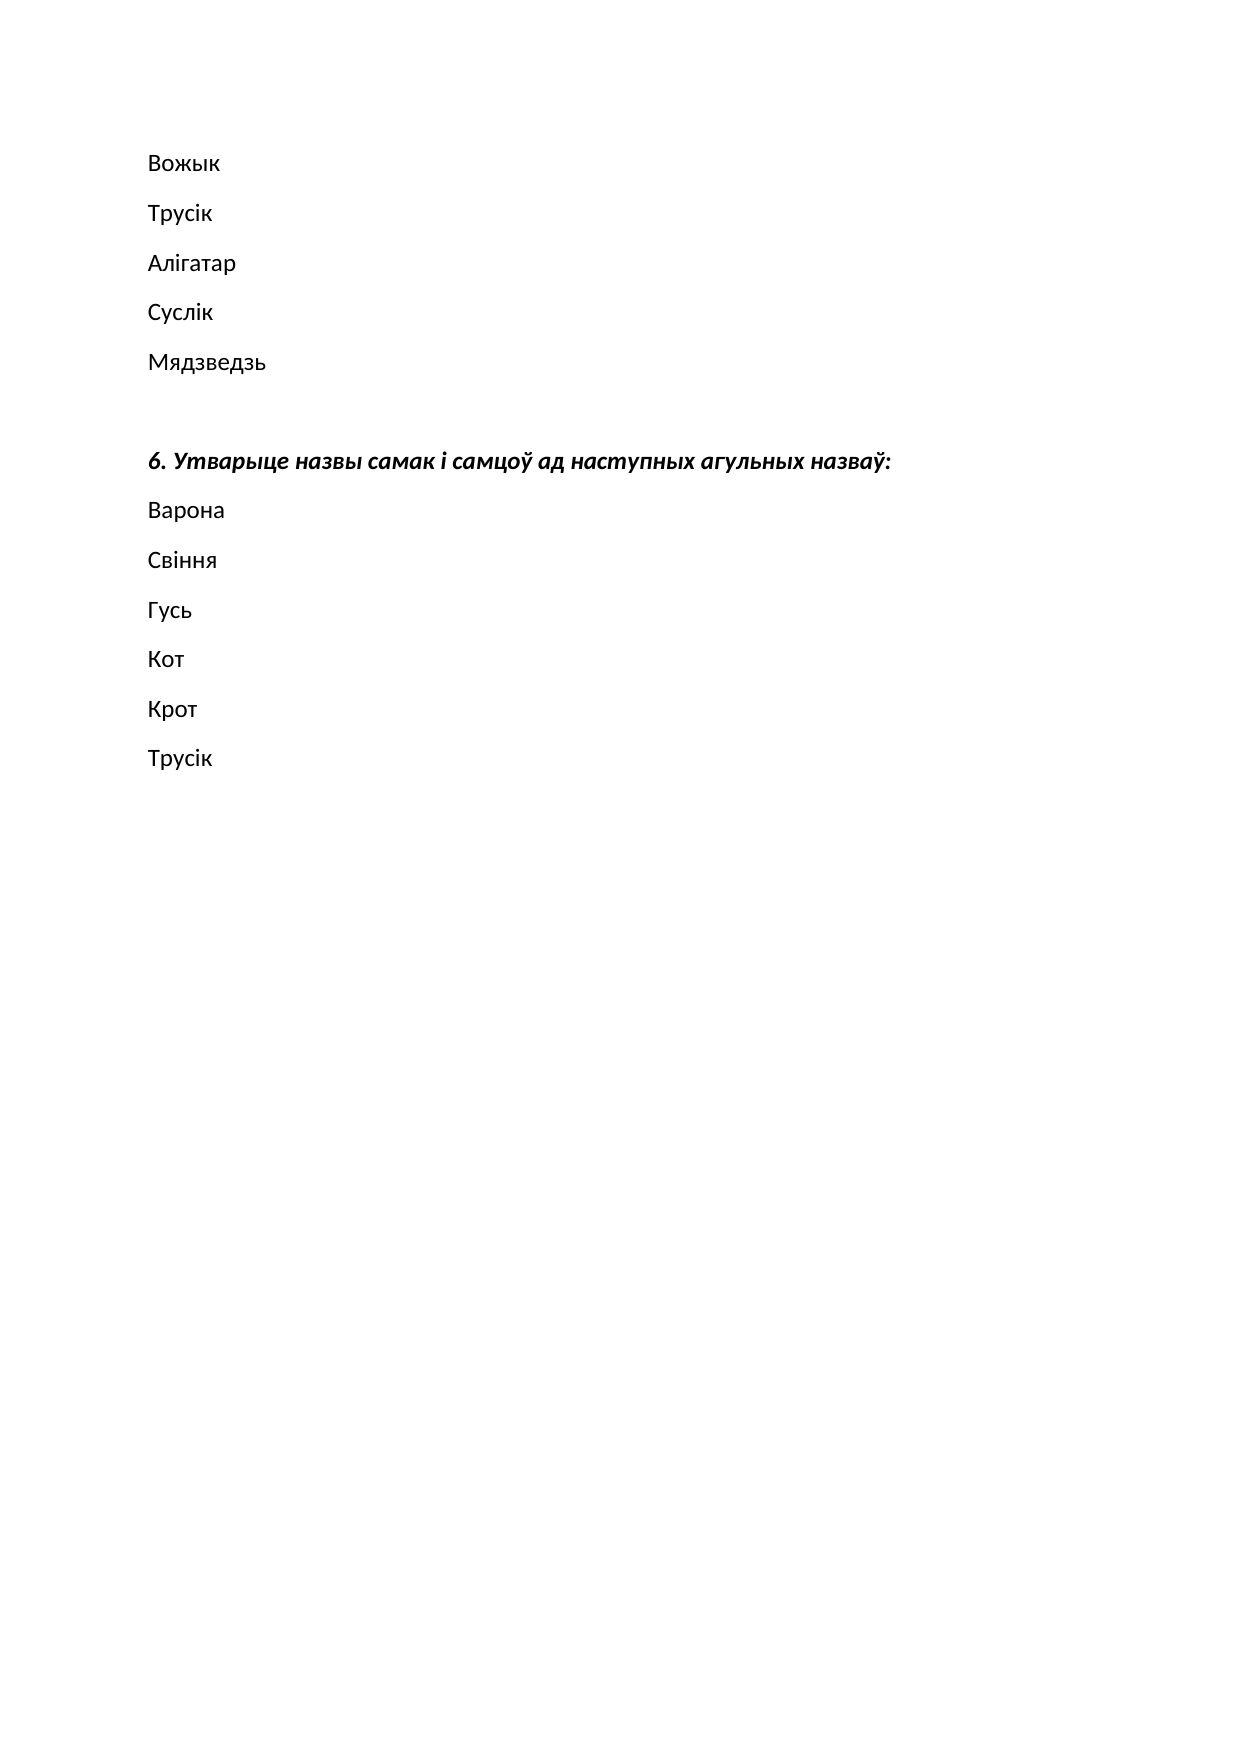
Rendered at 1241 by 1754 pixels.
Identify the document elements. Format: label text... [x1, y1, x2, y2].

text Варона [148, 495, 1093, 525]
text Кот [148, 643, 1093, 674]
text Мядзведзь [148, 346, 1093, 376]
text Гусь [148, 594, 1093, 624]
text Алігатар [148, 247, 1093, 277]
text Крот [148, 693, 1093, 723]
text Суслік [148, 296, 1093, 327]
text Вожык [148, 148, 1093, 178]
text 6. Утварыце назвы самак і самцоў ад наступных агульных назваў: [148, 445, 1093, 476]
text Трусік [148, 197, 1093, 228]
text Трусік [148, 743, 1093, 773]
text Свіння [148, 544, 1093, 575]
